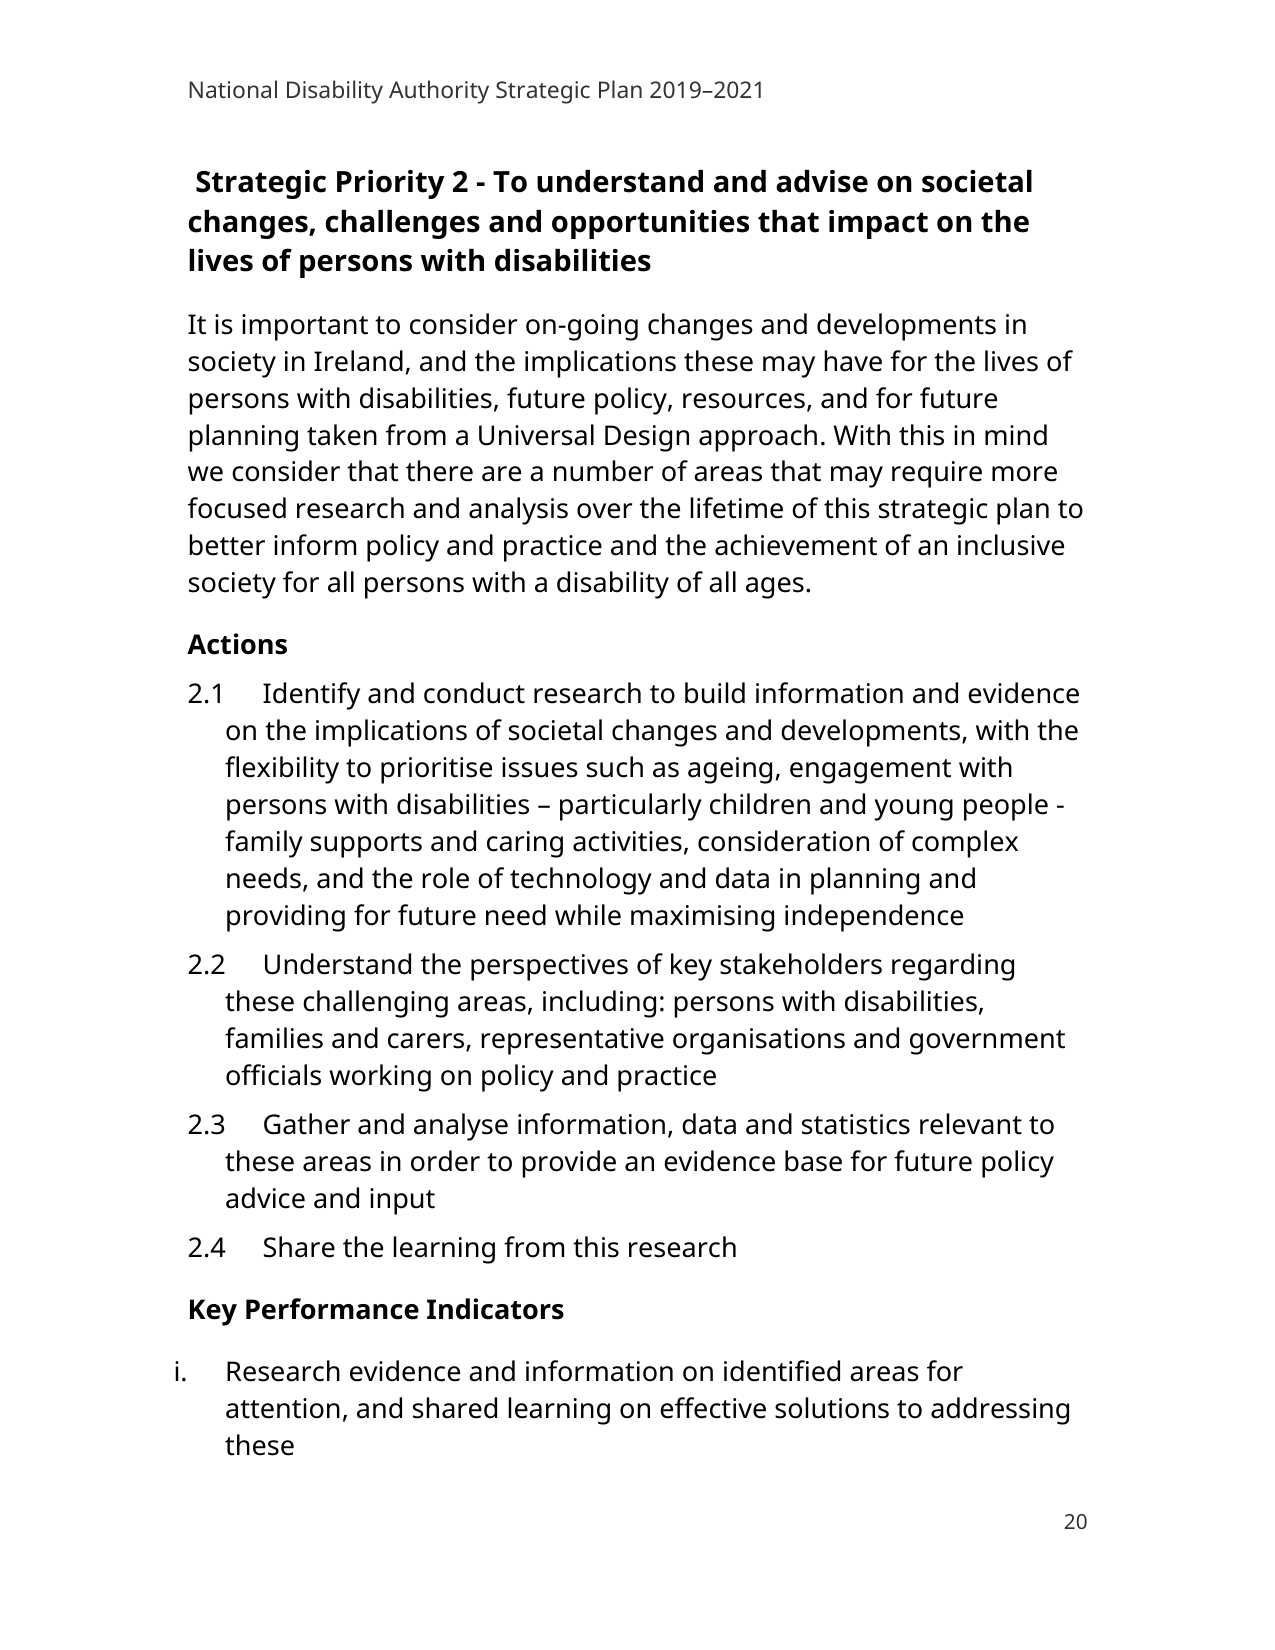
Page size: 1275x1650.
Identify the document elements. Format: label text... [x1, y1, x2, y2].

list Understand the perspectives of key stakeholders regarding these challenging areas, including: persons with disabilities, families and carers, representative organisations and government officials working on policy and practice [187, 945, 1087, 1093]
list Gather and analyse information, data and statistics relevant to these areas in order to provide an evidence base for future policy advice and input [187, 1105, 1087, 1216]
subtitle Strategic Priority 2 - To understand and advise on societal changes, challenges and opportunities that impact on the lives of persons with disabilities [187, 161, 1087, 280]
subtitle Actions [187, 625, 1087, 662]
list Share the learning from this research [187, 1228, 1087, 1265]
list Research evidence and information on identified areas for attention, and shared learning on effective solutions to addressing these [187, 1352, 1087, 1463]
subtitle Key Performance Indicators [187, 1290, 1087, 1327]
text It is important to consider on-going changes and developments in society in Ireland, and the implications these may have for the lives of persons with disabilities, future policy, resources, and for future planning taken from a Universal Design approach. With this in mind we consider that there are a number of areas that may require more focused research and analysis over the lifetime of this strategic plan to better inform policy and practice and the achievement of an inclusive society for all persons with a disability of all ages. [187, 305, 1087, 600]
list Identify and conduct research to build information and evidence on the implications of societal changes and developments, with the flexibility to prioritise issues such as ageing, engagement with persons with disabilities – particularly children and young people - family supports and caring activities, consideration of complex needs, and the role of technology and data in planning and providing for future need while maximising independence [187, 675, 1087, 933]
